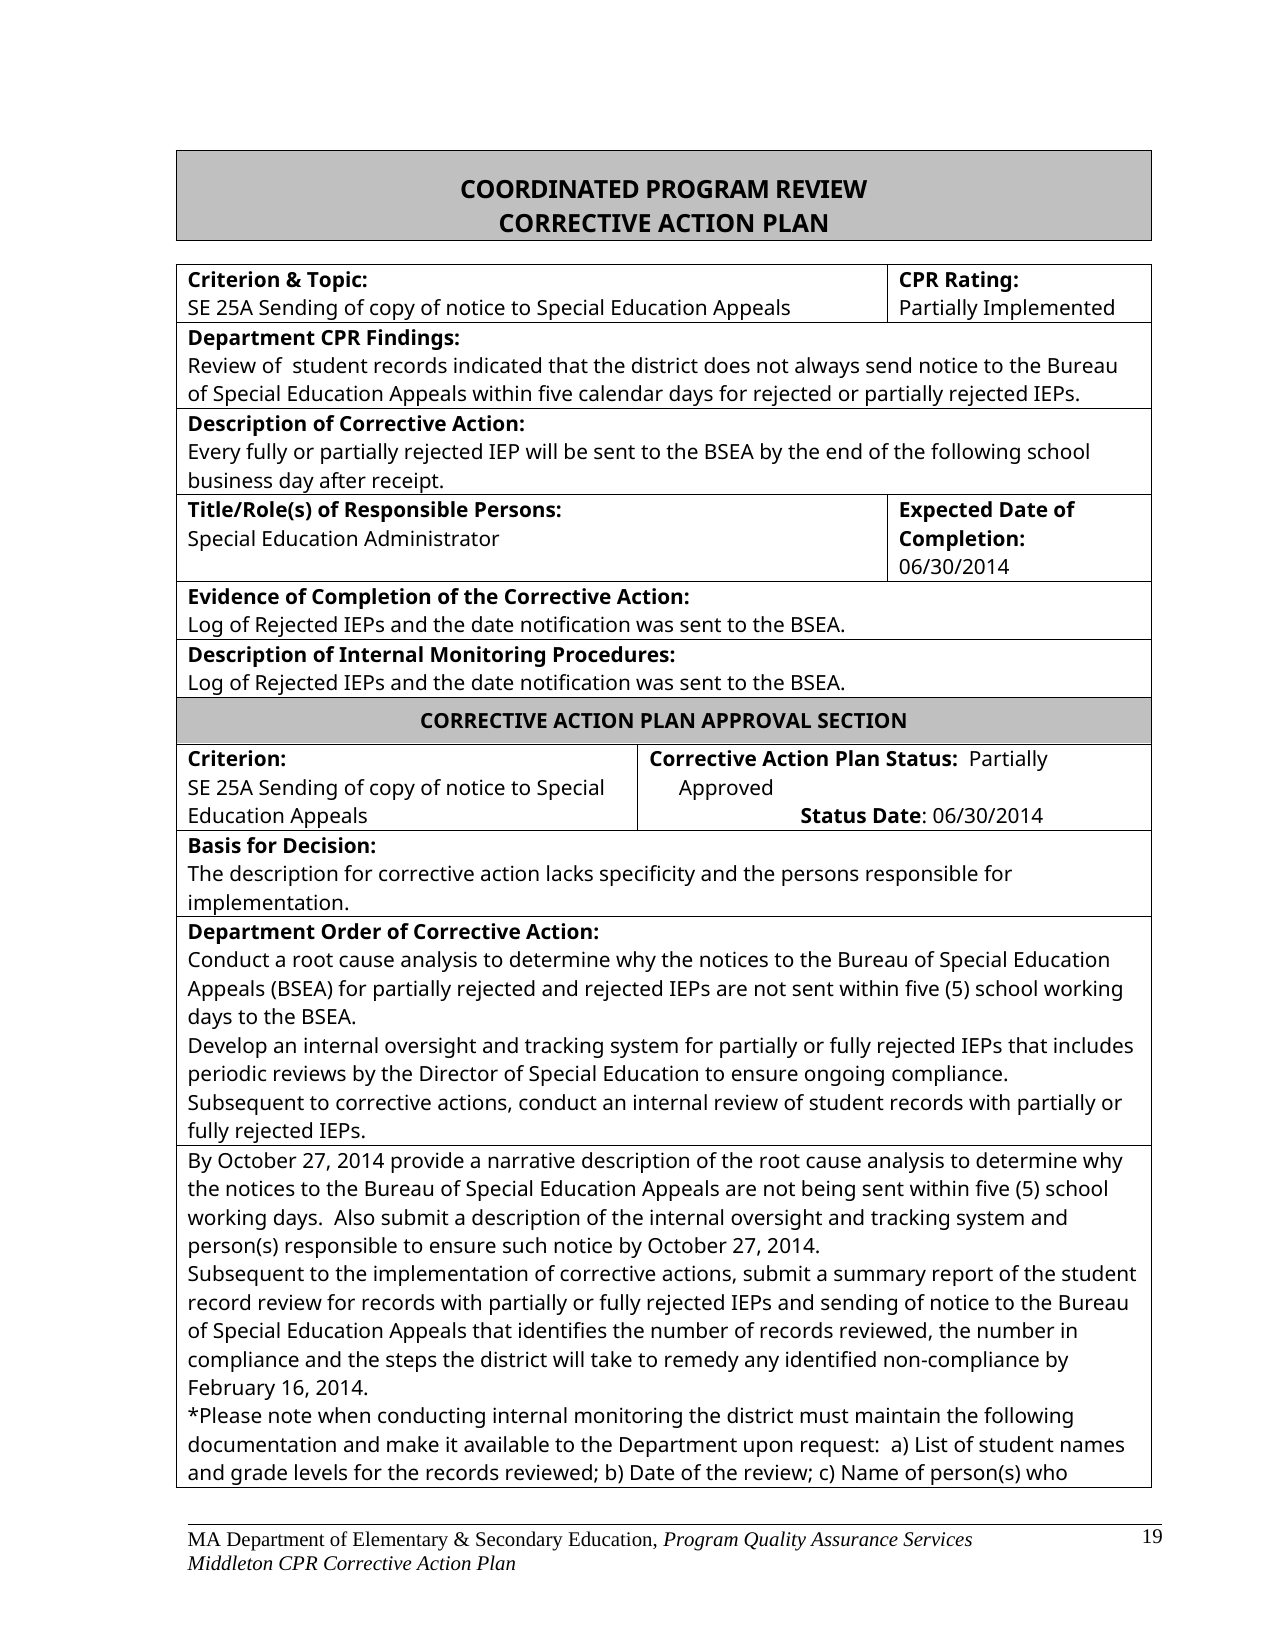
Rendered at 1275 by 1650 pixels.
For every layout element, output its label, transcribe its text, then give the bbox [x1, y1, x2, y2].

table_cell Corrective Action Plan Status: Partially Approved Status Date: 06/30/2014 [638, 745, 1151, 830]
table_cell Criterion: SE 25A Sending of copy of notice to Special Education Appeals [177, 745, 637, 830]
table_cell Department CPR Findings: Review of student records indicated that the district does not always send notice to the Bureau of Special Education Appeals within five calendar days for rejected or partially rejected IEPs. [177, 323, 1151, 408]
table_header CPR Rating: Partially Implemented [888, 265, 1151, 322]
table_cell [177, 1146, 1151, 1487]
table_cell Evidence of Completion of the Corrective Action: Log of Rejected IEPs and the date notification was sent to the BSEA. [177, 582, 1151, 639]
table_cell CORRECTIVE ACTION PLAN APPROVAL SECTION [177, 698, 1151, 743]
table_header COORDINATED PROGRAM REVIEW CORRECTIVE ACTION PLAN [177, 151, 1151, 240]
table_cell Basis for Decision: The description for corrective action lacks specificity and the persons responsible for implementation. [177, 831, 1151, 916]
table_cell Department Order of Corrective Action: Conduct a root cause analysis to determine why the notices to the Bureau of Special Education Appeals (BSEA) for partially rejected and rejected IEPs are not sent within five (5) school working days to the BSEA. Develop an internal oversight and tracking system for partially or fully rejected IEPs that includes periodic reviews by the Director of Special Education to ensure ongoing compliance. Subsequent to corrective actions, conduct an internal review of student records with partially or fully rejected IEPs. [177, 917, 1151, 1145]
table_cell Description of Internal Monitoring Procedures: Log of Rejected IEPs and the date notification was sent to the BSEA. [177, 640, 1151, 697]
table_header Criterion & Topic: SE 25A Sending of copy of notice to Special Education Appeals [177, 265, 887, 322]
table_cell Expected Date of Completion: 06/30/2014 [888, 495, 1151, 581]
table_cell Description of Corrective Action: Every fully or partially rejected IEP will be sent to the BSEA by the end of the following school business day after receipt. [177, 409, 1151, 494]
table_cell Title/Role(s) of Responsible Persons: Special Education Administrator [177, 495, 887, 581]
